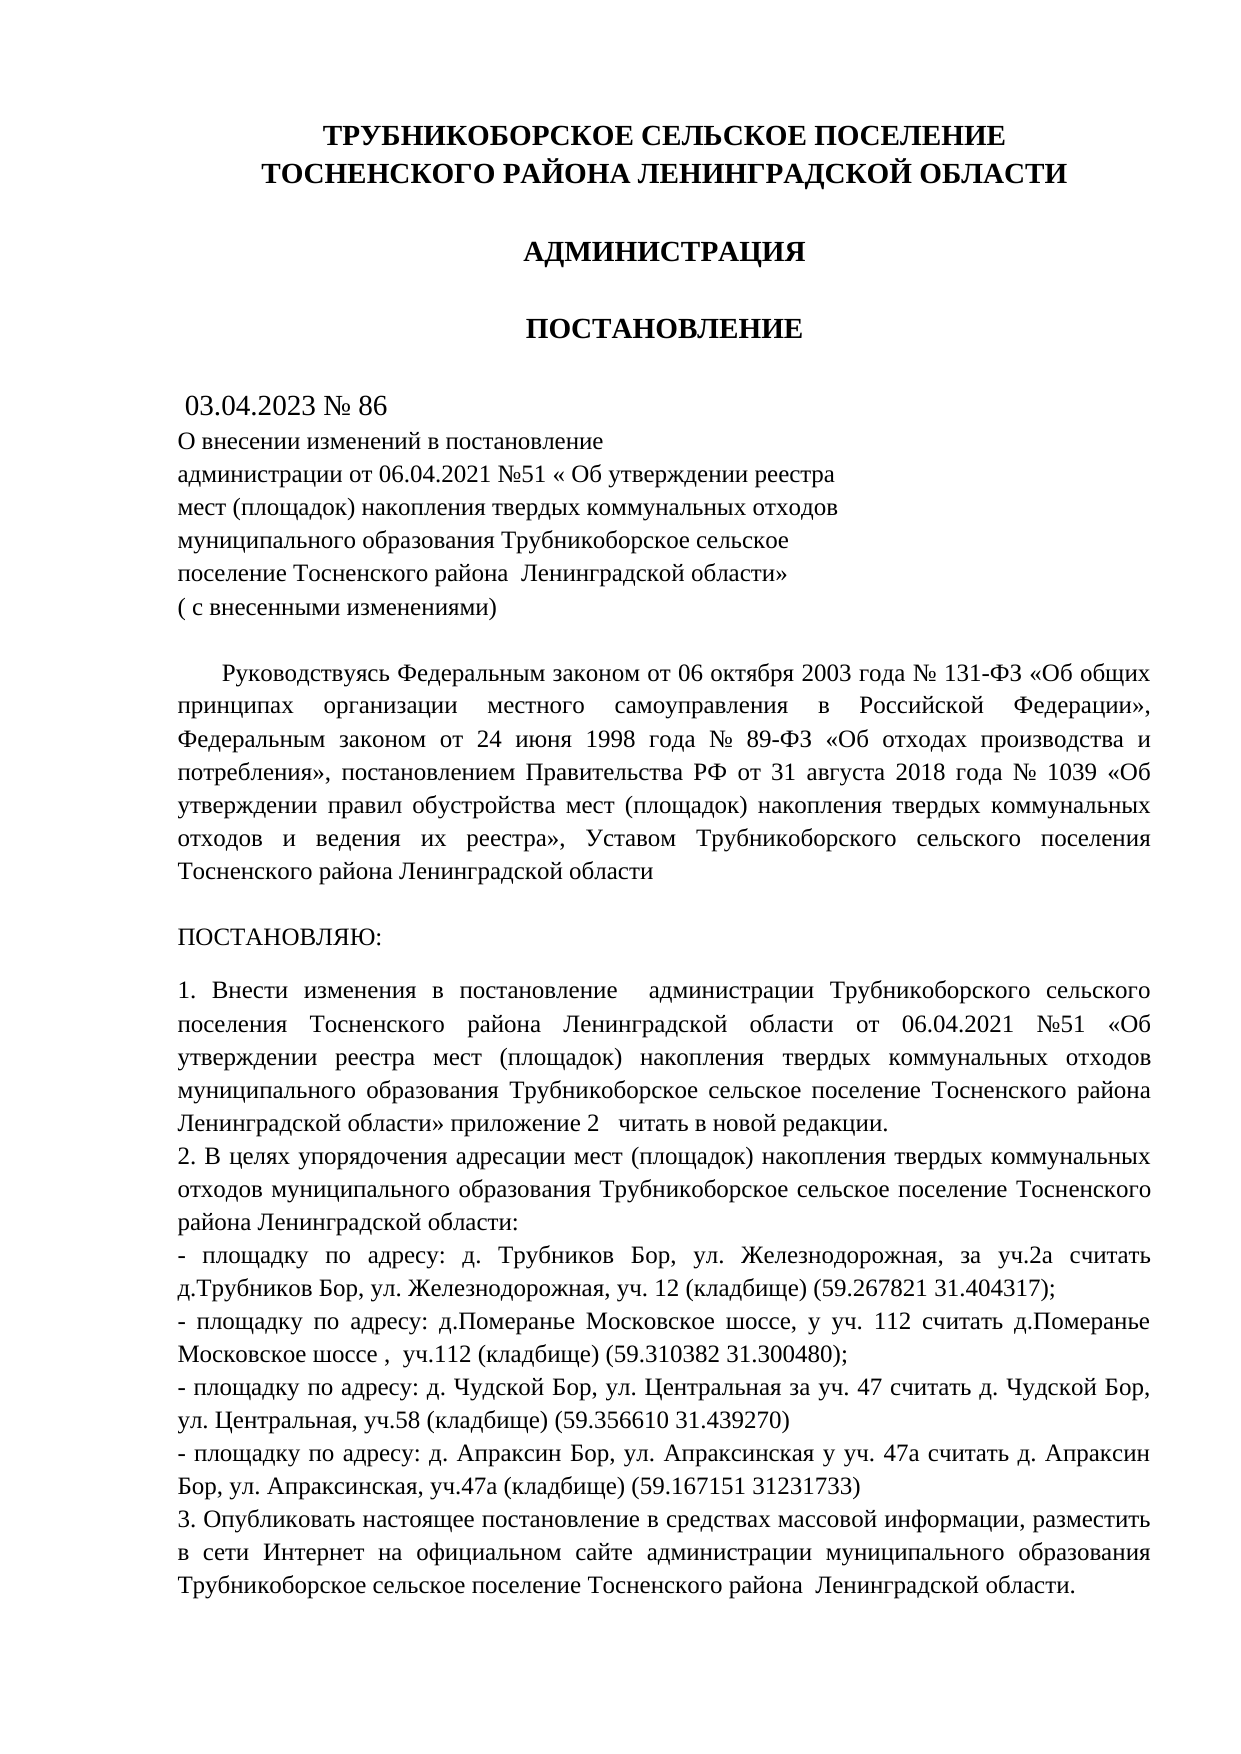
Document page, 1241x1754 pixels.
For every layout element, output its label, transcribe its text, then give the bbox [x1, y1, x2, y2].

text 3. Опубликовать настоящее постановление в средствах массовой информации, разместить в сети Интернет на официальном сайте администрации муниципального образования Трубникоборское сельское поселение Тосненского района Ленинградской области. [177, 1504, 1152, 1599]
text 1. Внести изменения в постановление администрации Трубникоборского сельского поселения Тосненского района Ленинградской области от 06.04.2021 №51 «Об утверждении реестра мест (площадок) накопления твердых коммунальных отходов муниципального образования Трубникоборское сельское поселение Тосненского района Ленинградской области» приложение 2 читать в новой редакции. [177, 976, 1152, 1136]
text 2. В целях упорядочения адресации мест (площадок) накопления твердых коммунальных отходов муниципального образования Трубникоборское сельское поселение Тосненского района Ленинградской области: [177, 1141, 1152, 1236]
text ТРУБНИКОБОРСКОЕ СЕЛЬСКОЕ ПОСЕЛЕНИЕ ТОСНЕНСКОГО РАЙОНА ЛЕНИНГРАДСКОЙ ОБЛАСТИ АДМИНИСТРАЦИЯ ПОСТАНОВЛЕНИЕ [177, 118, 1152, 344]
text 03.04.2023 № 86 [177, 388, 1152, 421]
text мест (площадок) накопления твердых коммунальных отходов [177, 492, 1152, 521]
text - площадку по адресу: д. Чудской Бор, ул. Центральная за уч. 47 считать д. Чудской Бор, ул. Центральная, уч.58 (кладбище) (59.356610 31.439270) [177, 1372, 1152, 1434]
text ПОСТАНОВЛЯЮ: [177, 922, 1152, 951]
text администрации от 06.04.2021 №51 « Об утверждении реестра [177, 459, 1152, 488]
text О внесении изменений в постановление [177, 426, 1152, 455]
text ( с внесенными изменениями) [177, 592, 1152, 620]
text - площадку по адресу: д.Померанье Московское шоссе, у уч. 112 считать д.Померанье Московское шоссе , уч.112 (кладбище) (59.310382 31.300480); [177, 1306, 1152, 1368]
text - площадку по адресу: д. Апраксин Бор, ул. Апраксинская у уч. 47а считать д. Апраксин Бор, ул. Апраксинская, уч.47а (кладбище) (59.167151 31231733) [177, 1438, 1152, 1500]
text муниципального образования Трубникоборское сельское [177, 526, 1152, 554]
text поселение Тосненского района Ленинградской области» [177, 558, 1152, 587]
text Руководствуясь Федеральным законом от 06 октября 2003 года № 131-ФЗ «Об общих принципах организации местного самоуправления в Российской Федерации», Федеральным законом от 24 июня 1998 года № 89-ФЗ «Об отходах производства и потребления», постановлением Правительства РФ от 31 августа 2018 года № 1039 «Об утверждении правил обустройства мест (площадок) накопления твердых коммунальных отходов и ведения их реестра», Уставом Трубникоборского сельского поселения Тосненского района Ленинградской области [177, 658, 1152, 884]
text - площадку по адресу: д. Трубников Бор, ул. Железнодорожная, за уч.2а считать д.Трубников Бор, ул. Железнодорожная, уч. 12 (кладбище) (59.267821 31.404317); [177, 1240, 1152, 1302]
